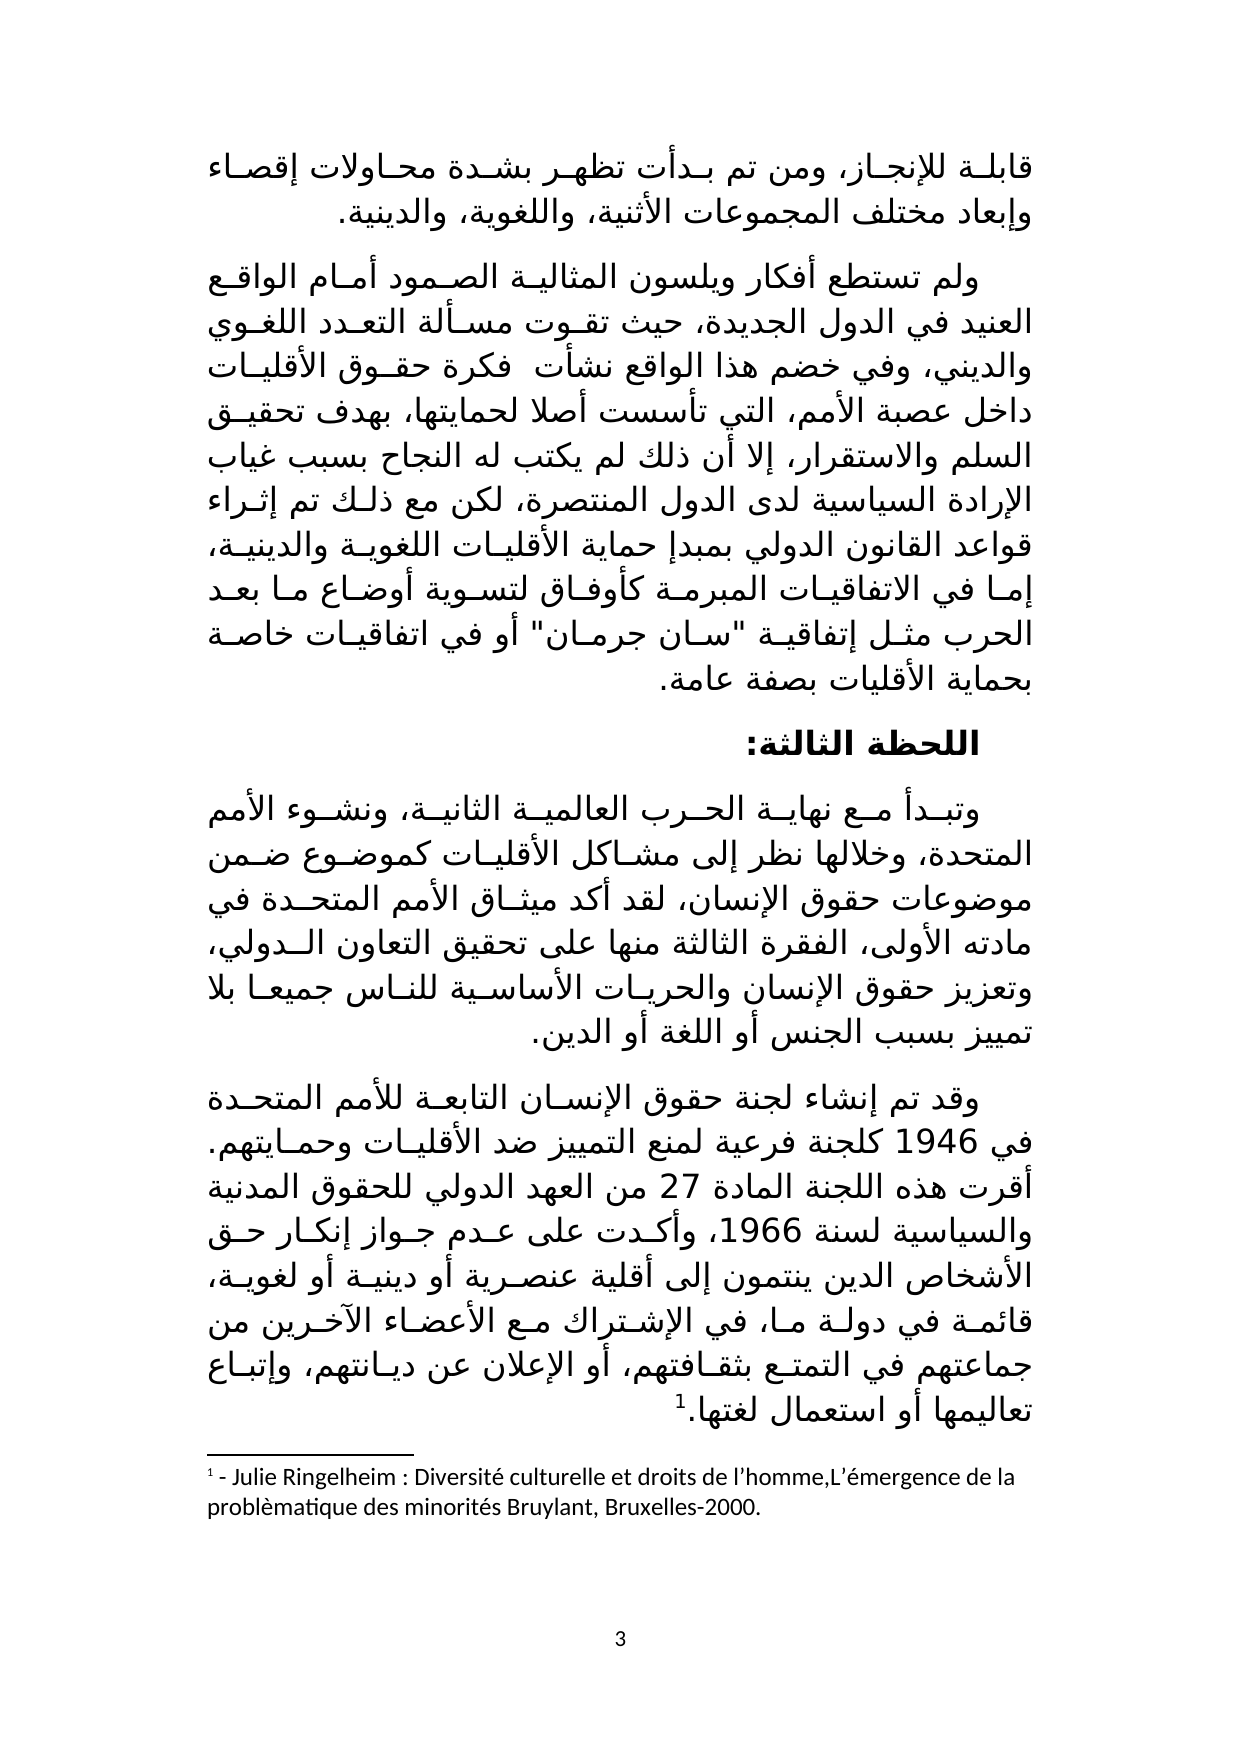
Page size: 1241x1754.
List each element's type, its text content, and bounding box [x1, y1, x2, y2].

text وتبدأ مع نهاية الحرب العالمية الثانية، ونشوء الأمم المتحدة، وخلالها نظر إلى مشاكل الأقليات كموضوع ضمن موضوعات حقوق الإنسان، لقد أكد ميثاق الأمم المتحدة في مادته الأولى، الفقرة الثالثة منها على تحقيق التعاون الدولي، وتعزيز حقوق الإنسان والحريات الأساسية للناس جميعا بلا تمييز بسبب الجنس أو اللغة أو الدين. [207, 790, 1033, 1052]
text وقد تم إنشاء لجنة حقوق الإنسان التابعة للأمم المتحدة في 1946 كلجنة فرعية لمنع التمييز ضد الأقليات وحمايتهم. أقرت هذه اللجنة المادة 27 من العهد الدولي للحقوق المدنية والسياسية لسنة 1966، وأكدت على عدم جواز إنكار حق الأشخاص الدين ينتمون إلى أقلية عنصرية أو دينية أو لغوية، قائمة في دولة ما، في الإشتراك مع الأعضاء الآخرين من جماعتهم في التمتع بثقافتهم، أو الإعلان عن ديانتهم، وإتباع تعاليمها أو استعمال لغتها. [207, 1078, 1033, 1429]
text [207, 148, 1033, 231]
text اللحظة الثالثة: [207, 724, 1033, 763]
text ولم تستطع أفكار ويلسون المثالية الصمود أمام الواقع العنيد في الدول الجديدة، حيث تقوت مسألة التعدد اللغوي والديني، وفي خضم هذا الواقع نشأت فكرة حقوق الأقليات داخل عصبة الأمم، التي تأسست أصلا لحمايتها، بهدف تحقيق السلم والاستقرار، إلا أن ذلك لم يكتب له النجاح بسبب غياب الإرادة السياسية لدى الدول المنتصرة، لكن مع ذلك تم إثراء قواعد القانون الدولي بمبدإ حماية الأقليات اللغوية والدينية، إما في الاتفاقيات المبرمة كأوفاق لتسوية أوضاع ما بعد الحرب مثل إتفاقية "سان جرمان" أو في اتفاقيات خاصة بحماية الأقليات بصفة عامة. [207, 258, 1033, 698]
